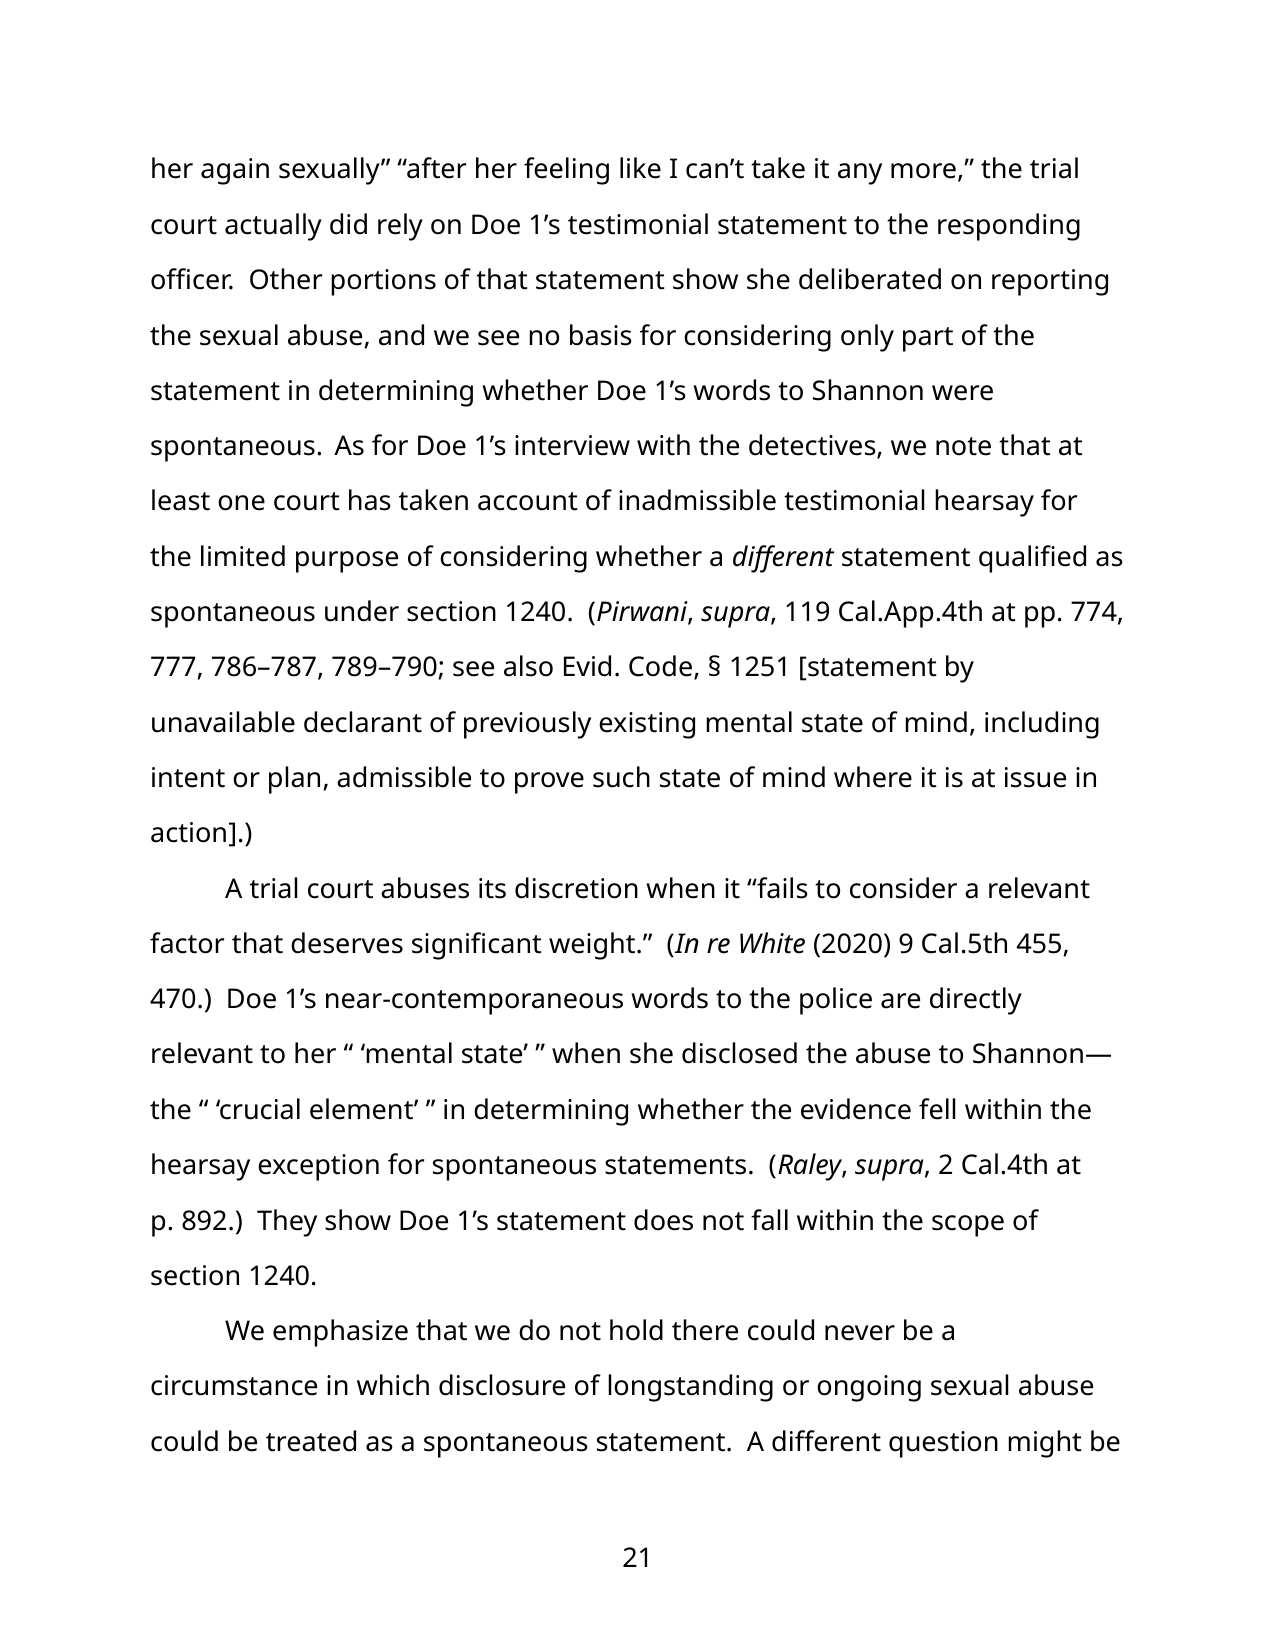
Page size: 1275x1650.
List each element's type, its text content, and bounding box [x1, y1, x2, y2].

text A trial court abuses its discretion when it “fails to consider a relevant factor that deserves significant weight.” (In re White (2020) 9 Cal.5th 455, 470.) Doe 1’s near-contemporaneous words to the police are directly relevant to her “ ‘mental state’ ” when she disclosed the abuse to Shannon—the “ ‘crucial element’ ” in determining whether the evidence fell within the hearsay exception for spontaneous statements. (Raley, supra, 2 Cal.4th at p. 892.) They show Doe 1’s statement does not fall within the scope of section 1240. [150, 869, 1125, 1293]
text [150, 1312, 1125, 1459]
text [150, 150, 1125, 851]
